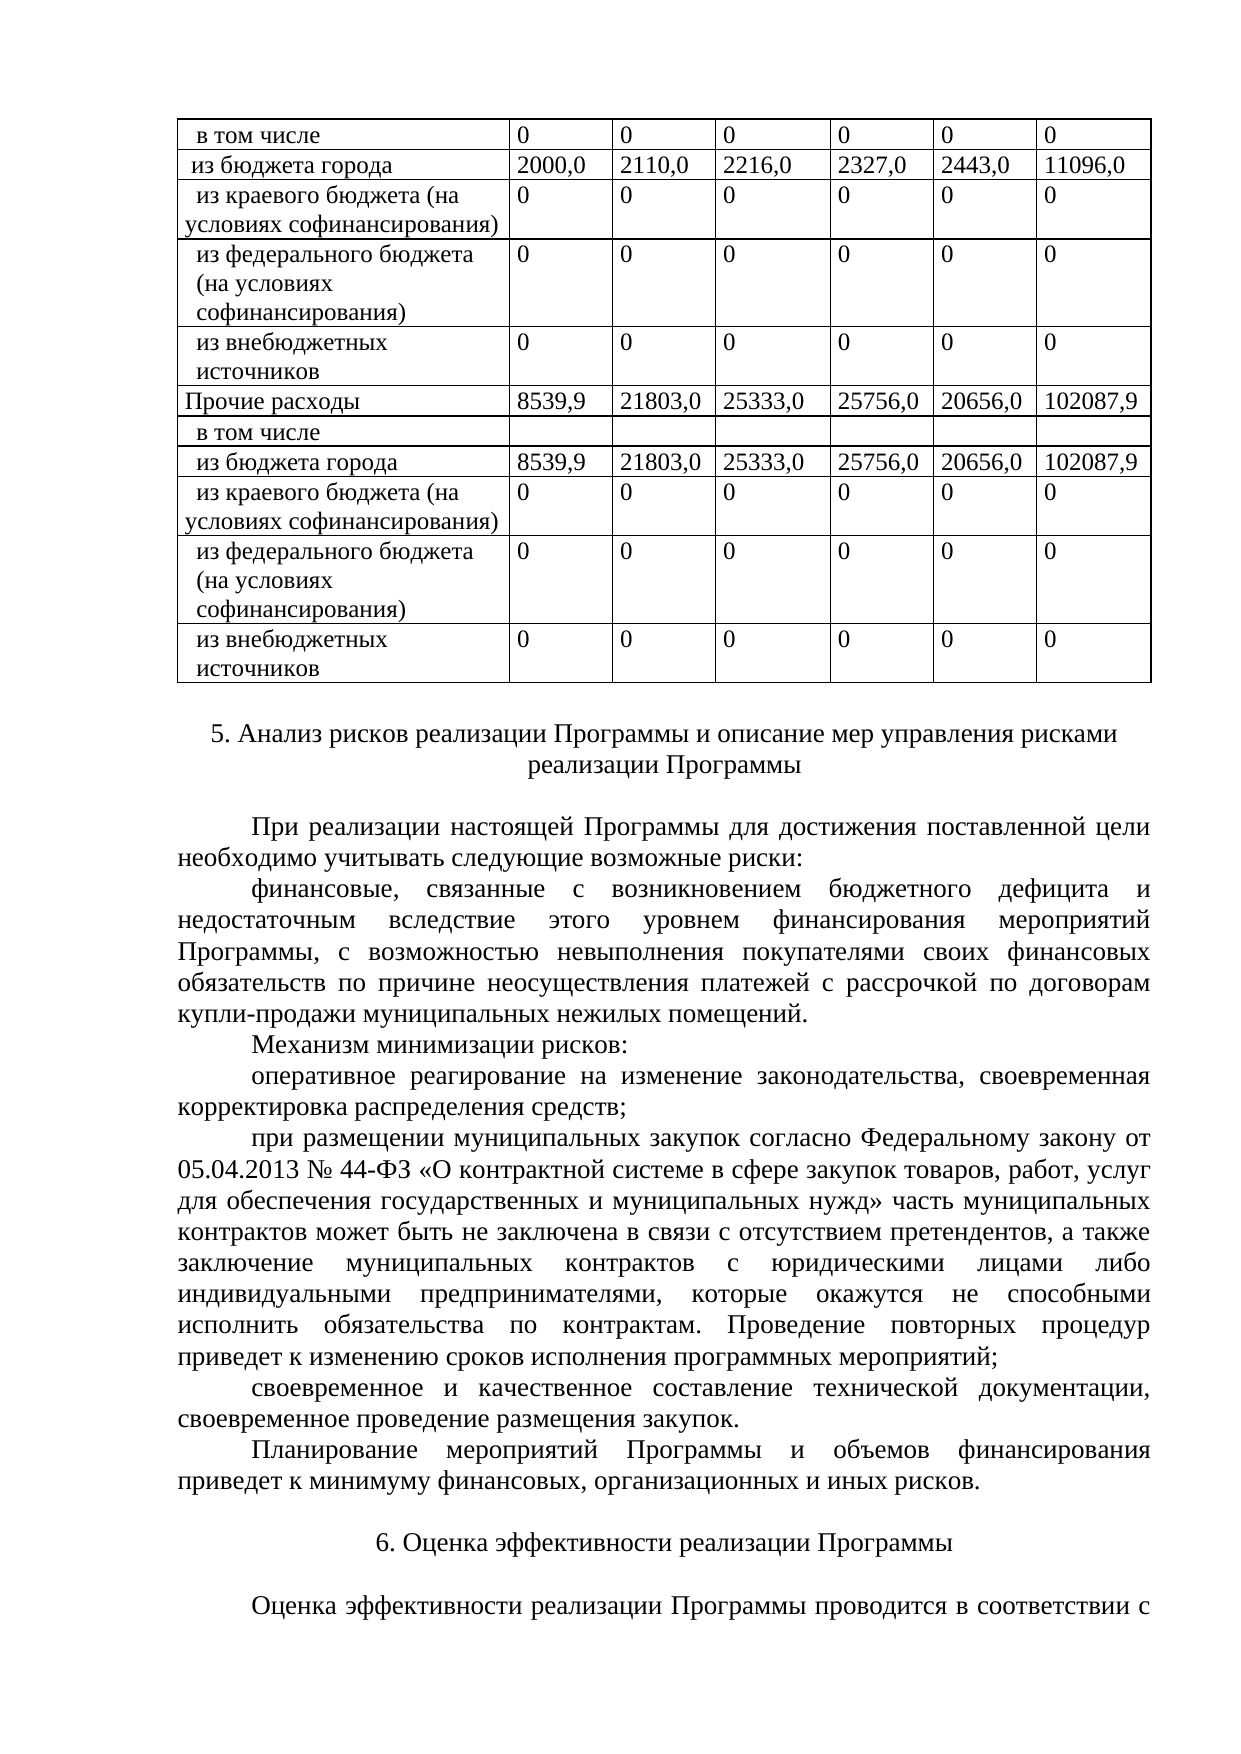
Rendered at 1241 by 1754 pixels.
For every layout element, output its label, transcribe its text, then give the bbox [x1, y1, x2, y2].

table_cell 102087,9 [1037, 386, 1150, 415]
text оперативное реагирование на изменение законодательства, своевременная корректировка распределения средств; [177, 1059, 1152, 1122]
table_cell 0 [613, 180, 715, 238]
text своевременное и качественное составление технической документации, своевременное проведение размещения закупок. [177, 1371, 1152, 1433]
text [177, 1589, 1152, 1620]
table_cell 8539,9 [510, 447, 612, 476]
table_cell в том числе [178, 120, 509, 148]
table_cell 0 [1037, 536, 1150, 622]
table_cell 25333,0 [716, 447, 830, 476]
table_cell 102087,9 [1037, 447, 1150, 476]
table_cell 0 [1037, 327, 1150, 385]
table_cell 20656,0 [934, 447, 1036, 476]
table_cell 0 [716, 536, 830, 622]
table_cell 0 [716, 624, 830, 682]
table_cell из бюджета города [178, 150, 509, 179]
table_cell в том числе [178, 417, 509, 445]
text финансовые, связанные с возникновением бюджетного дефицита и недостаточным вследствие этого уровнем финансирования мероприятий Программы, с возможностью невыполнения покупателями своих финансовых обязательств по причине неосуществления платежей с рассрочкой по договорам купли-продажи муниципальных нежилых помещений. [177, 872, 1152, 1028]
table_cell из внебюджетных источников [178, 624, 509, 682]
table_cell 0 [831, 120, 933, 148]
table_cell из бюджета города [178, 447, 509, 476]
table_cell 0 [613, 477, 715, 535]
text Планирование мероприятий Программы и объемов финансирования приведет к минимуму финансовых, организационных и иных рисков. [177, 1433, 1152, 1495]
table_cell 21803,0 [613, 447, 715, 476]
text При реализации настоящей Программы для достижения поставленной цели необходимо учитывать следующие возможные риски: [177, 810, 1152, 872]
table_cell [510, 417, 612, 445]
table_cell 0 [716, 240, 830, 326]
table_cell 0 [934, 624, 1036, 682]
table_cell 0 [716, 120, 830, 148]
table_cell [716, 417, 830, 445]
table_cell 0 [510, 536, 612, 622]
table_cell 25333,0 [716, 386, 830, 415]
table_cell 0 [934, 120, 1036, 148]
table_cell 0 [510, 180, 612, 238]
text при размещении муниципальных закупок согласно Федеральному закону от 05.04.2013 № 44-ФЗ «О контрактной системе в сфере закупок товаров, работ, услуг для обеспечения государственных и муниципальных нужд» часть муниципальных контрактов может быть не заключена в связи с отсутствием претендентов, а также заключение муниципальных контрактов с юридическими лицами либо индивидуальными предпринимателями, которые окажутся не способными исполнить обязательства по контрактам. Проведение повторных процедур приведет к изменению сроков исполнения программных мероприятий; [177, 1122, 1152, 1371]
table_cell 0 [613, 240, 715, 326]
table_cell 2110,0 [613, 150, 715, 179]
table_cell 0 [934, 536, 1036, 622]
table_cell [613, 417, 715, 445]
table_cell из краевого бюджета (на условиях софинансирования) [178, 477, 509, 535]
table_cell 0 [831, 624, 933, 682]
table_cell 0 [831, 240, 933, 326]
table_cell 0 [510, 120, 612, 148]
table_cell [831, 417, 933, 445]
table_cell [178, 240, 509, 326]
table_cell 0 [831, 327, 933, 385]
table_cell 0 [934, 240, 1036, 326]
table_cell 0 [510, 477, 612, 535]
table_cell 0 [510, 327, 612, 385]
table_cell 0 [1037, 180, 1150, 238]
table_cell 2327,0 [831, 150, 933, 179]
table_cell 0 [1037, 240, 1150, 326]
table_cell 0 [831, 180, 933, 238]
table_cell 0 [716, 477, 830, 535]
table_cell 0 [1037, 120, 1150, 148]
text 6. Оценка эффективности реализации Программы [177, 1526, 1152, 1558]
table_cell 2443,0 [934, 150, 1036, 179]
table_cell из внебюджетных источников [178, 327, 509, 385]
table_cell 0 [831, 477, 933, 535]
table_cell 0 [1037, 477, 1150, 535]
table_cell 0 [613, 536, 715, 622]
table_cell из федерального бюджета (на условиях софинансирования) [178, 536, 509, 622]
table_cell 0 [613, 327, 715, 385]
table_cell 2216,0 [716, 150, 830, 179]
table_cell Прочие расходы [178, 386, 509, 415]
table_cell 0 [716, 327, 830, 385]
table_cell 0 [934, 327, 1036, 385]
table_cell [178, 180, 509, 238]
table_cell 0 [831, 536, 933, 622]
table_cell 0 [716, 180, 830, 238]
table_cell [934, 417, 1036, 445]
text Механизм минимизации рисков: [177, 1028, 1152, 1059]
table_cell 21803,0 [613, 386, 715, 415]
table_cell 20656,0 [934, 386, 1036, 415]
text 5. Анализ рисков реализации Программы и описание мер управления рисками реализации Программы [177, 717, 1152, 779]
table_cell 25756,0 [831, 447, 933, 476]
table_cell 0 [613, 120, 715, 148]
table_cell 0 [1037, 624, 1150, 682]
table_cell 0 [613, 624, 715, 682]
table_cell 0 [510, 240, 612, 326]
table_cell 0 [934, 180, 1036, 238]
table_cell 0 [510, 624, 612, 682]
table_cell 0 [934, 477, 1036, 535]
table_cell 8539,9 [510, 386, 612, 415]
table_cell 2000,0 [510, 150, 612, 179]
table_cell 11096,0 [1037, 150, 1150, 179]
table_cell [1037, 417, 1150, 445]
table_cell 25756,0 [831, 386, 933, 415]
